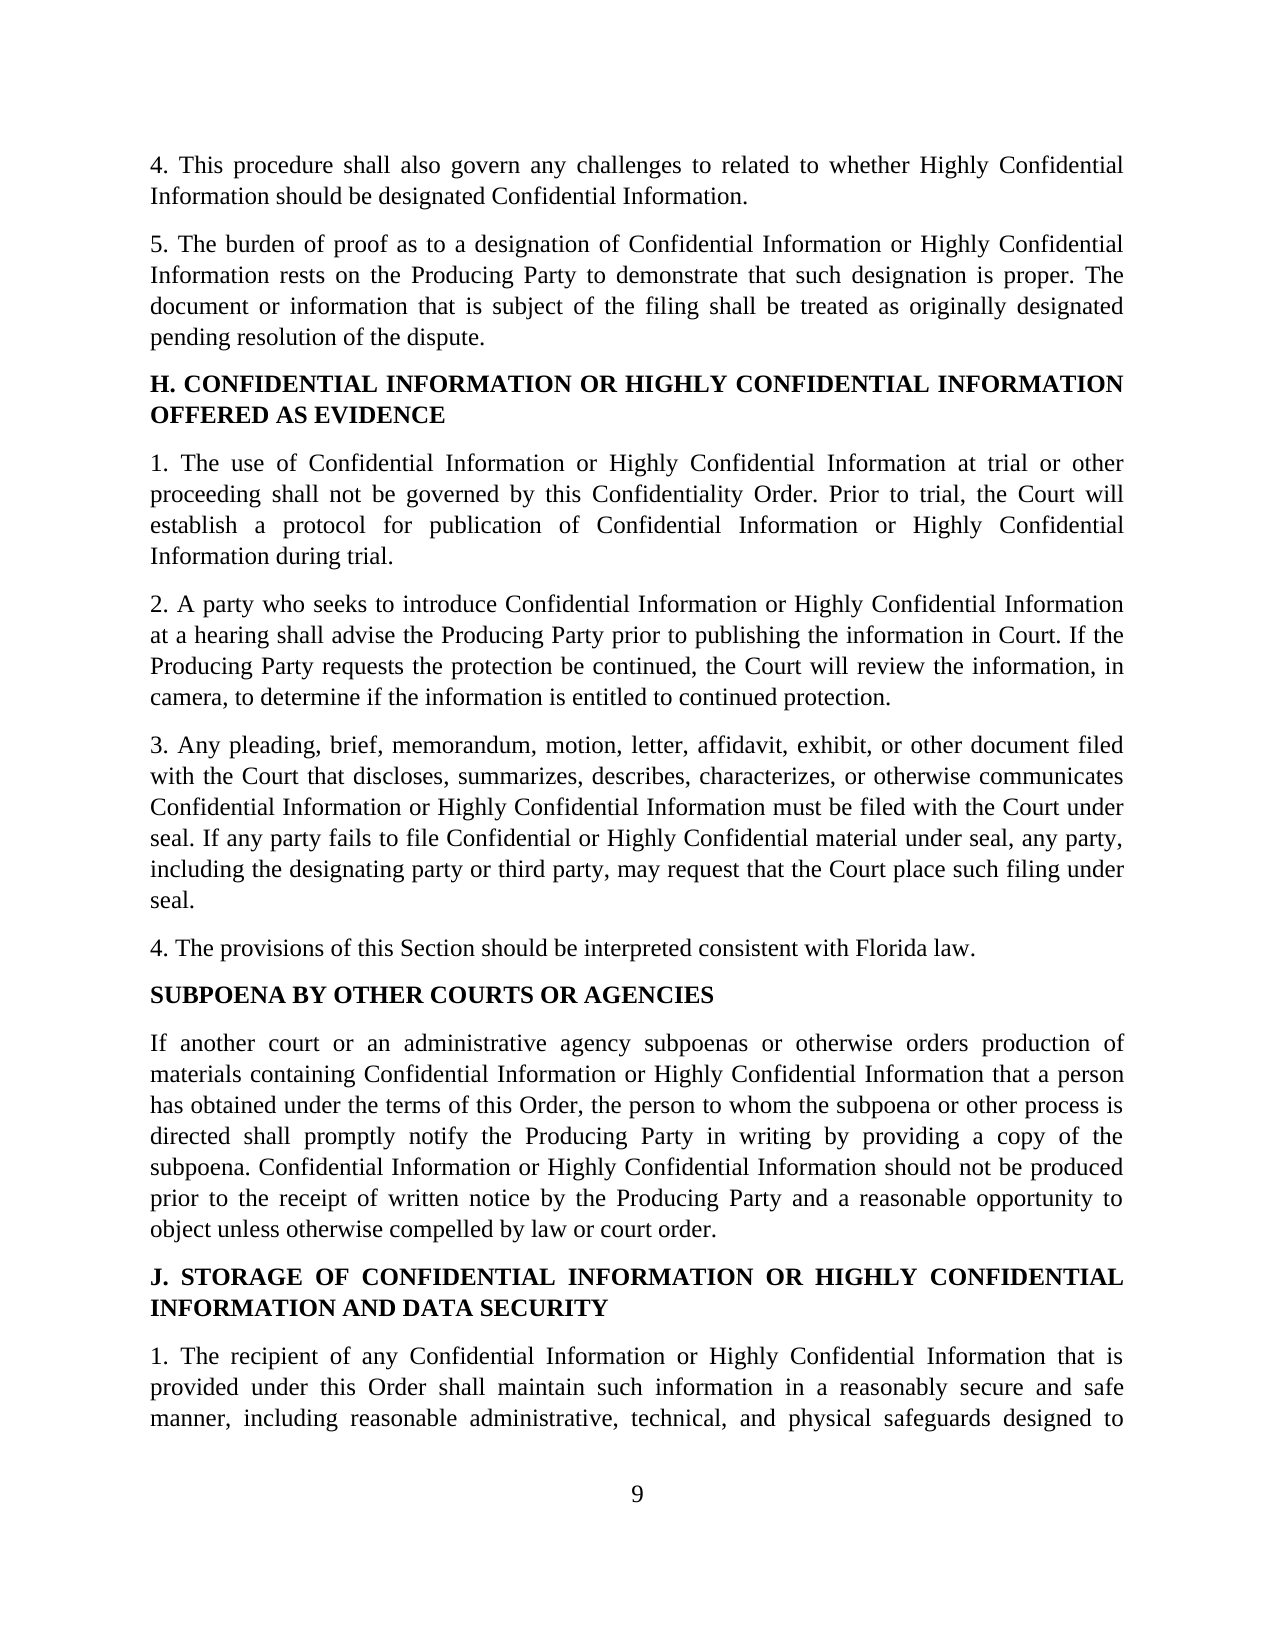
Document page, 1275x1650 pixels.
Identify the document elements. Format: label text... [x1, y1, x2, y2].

text If another court or an administrative agency subpoenas or otherwise orders production of materials containing Confidential Information or Highly Confidential Information that a person has obtained under the terms of this Order, the person to whom the subpoena or other process is directed shall promptly notify the Producing Party in writing by providing a copy of the subpoena. Confidential Information or Highly Confidential Information should not be produced prior to the receipt of written notice by the Producing Party and a reasonable opportunity to object unless otherwise compelled by law or court order. [150, 1028, 1125, 1243]
text 4. This procedure shall also govern any challenges to related to whether Highly Confidential Information should be designated Confidential Information. [150, 150, 1125, 210]
text J. STORAGE OF CONFIDENTIAL INFORMATION OR HIGHLY CONFIDENTIAL INFORMATION AND DATA SECURITY [150, 1262, 1125, 1322]
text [150, 1341, 1125, 1432]
text 1. The use of Confidential Information or Highly Confidential Information at trial or other proceeding shall not be governed by this Confidentiality Order. Prior to trial, the Court will establish a protocol for publication of Confidential Information or Highly Confidential Information during trial. [150, 448, 1125, 570]
text 3. Any pleading, brief, memorandum, motion, letter, affidavit, exhibit, or other document filed with the Court that discloses, summarizes, describes, characterizes, or otherwise communicates Confidential Information or Highly Confidential Information must be filed with the Court under seal. If any party fails to file Confidential or Highly Confidential material under seal, any party, including the designating party or third party, may request that the Court place such filing under seal. [150, 730, 1125, 914]
text H. CONFIDENTIAL INFORMATION OR HIGHLY CONFIDENTIAL INFORMATION OFFERED AS EVIDENCE [150, 369, 1125, 429]
text 5. The burden of proof as to a designation of Confidential Information or Highly Confidential Information rests on the Producing Party to demonstrate that such designation is proper. The document or information that is subject of the filing shall be treated as originally designated pending resolution of the dispute. [150, 229, 1125, 351]
text 2. A party who seeks to introduce Confidential Information or Highly Confidential Information at a hearing shall advise the Producing Party prior to publishing the information in Court. If the Producing Party requests the protection be continued, the Court will review the information, in camera, to determine if the information is entitled to continued protection. [150, 589, 1125, 711]
text 4. The provisions of this Section should be interpreted consistent with Florida law. [150, 933, 1125, 962]
text SUBPOENA BY OTHER COURTS OR AGENCIES [150, 981, 1125, 1009]
